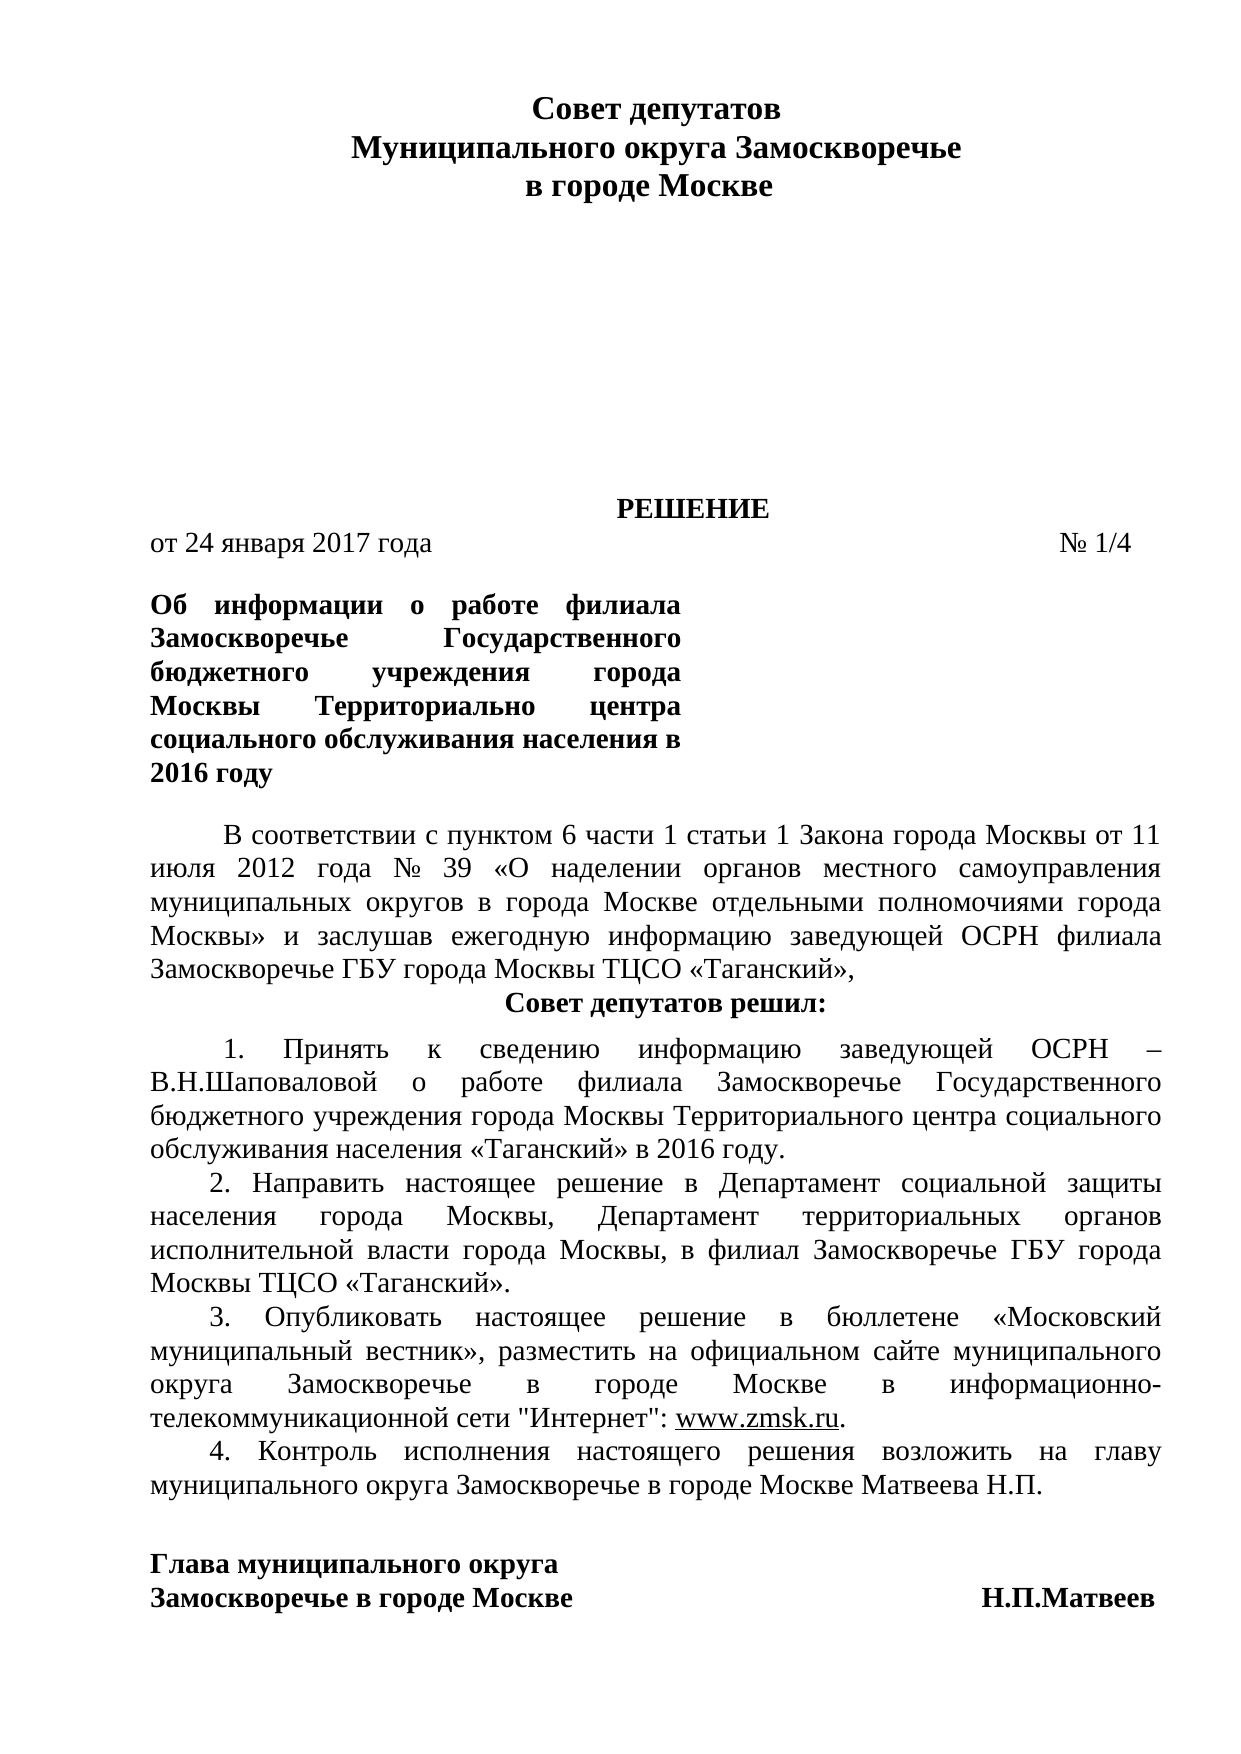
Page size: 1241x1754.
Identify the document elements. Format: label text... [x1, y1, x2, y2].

text 2. Направить настоящее решение в Департамент социальной защиты населения города Москвы, Департамент территориальных органов исполнительной власти города Москвы, в филиал Замоскворечье ГБУ города Москвы ТЦСО «Таганский». [150, 1165, 1162, 1299]
text 3. Опубликовать настоящее решение в бюллетене «Московский муниципальный вестник», разместить на официальном сайте муниципального округа Замоскворечье в городе Москве в информационно-телекоммуникационной сети "Интернет": www.zmsk.ru. [150, 1299, 1162, 1433]
text Совет депутатов решил: [112, 985, 1162, 1018]
text В соответствии с пунктом 6 части 1 статьи 1 Закона города Москвы от 11 июля 2012 года № 39 «О наделении органов местного самоуправления муниципальных округов в города Москве отдельными полномочиями города Москвы» и заслушав ежегодную информацию заведующей ОСРН филиала Замоскворечье ГБУ города Москвы ТЦСО «Таганский», [150, 817, 1162, 985]
text от 24 января 2017 года № 1/4 [150, 525, 1162, 558]
text 4. Контроль исполнения настоящего решения возложить на главу муниципального округа Замоскворечье в городе Москве Матвеева Н.П. [150, 1433, 1162, 1500]
text Об информации о работе филиала Замоскворечье Государственного бюджетного учреждения города Москвы Территориально центра социального обслуживания населения в 2016 году [150, 587, 682, 788]
text Замоскворечье в городе Москве Н.П.Матвеев [150, 1580, 1162, 1613]
text в городе Москве [150, 165, 1162, 204]
text Муниципального округа Замоскворечье [150, 127, 1162, 165]
text РЕШЕНИЕ [150, 491, 1162, 525]
text Глава муниципального округа [150, 1546, 1162, 1580]
text 1. Принять к сведению информацию заведующей ОСРН – В.Н.Шаповаловой о работе филиала Замоскворечье Государственного бюджетного учреждения города Москвы Территориального центра социального обслуживания населения «Таганский» в 2016 году. [150, 1031, 1162, 1165]
text Совет депутатов [150, 89, 1162, 127]
